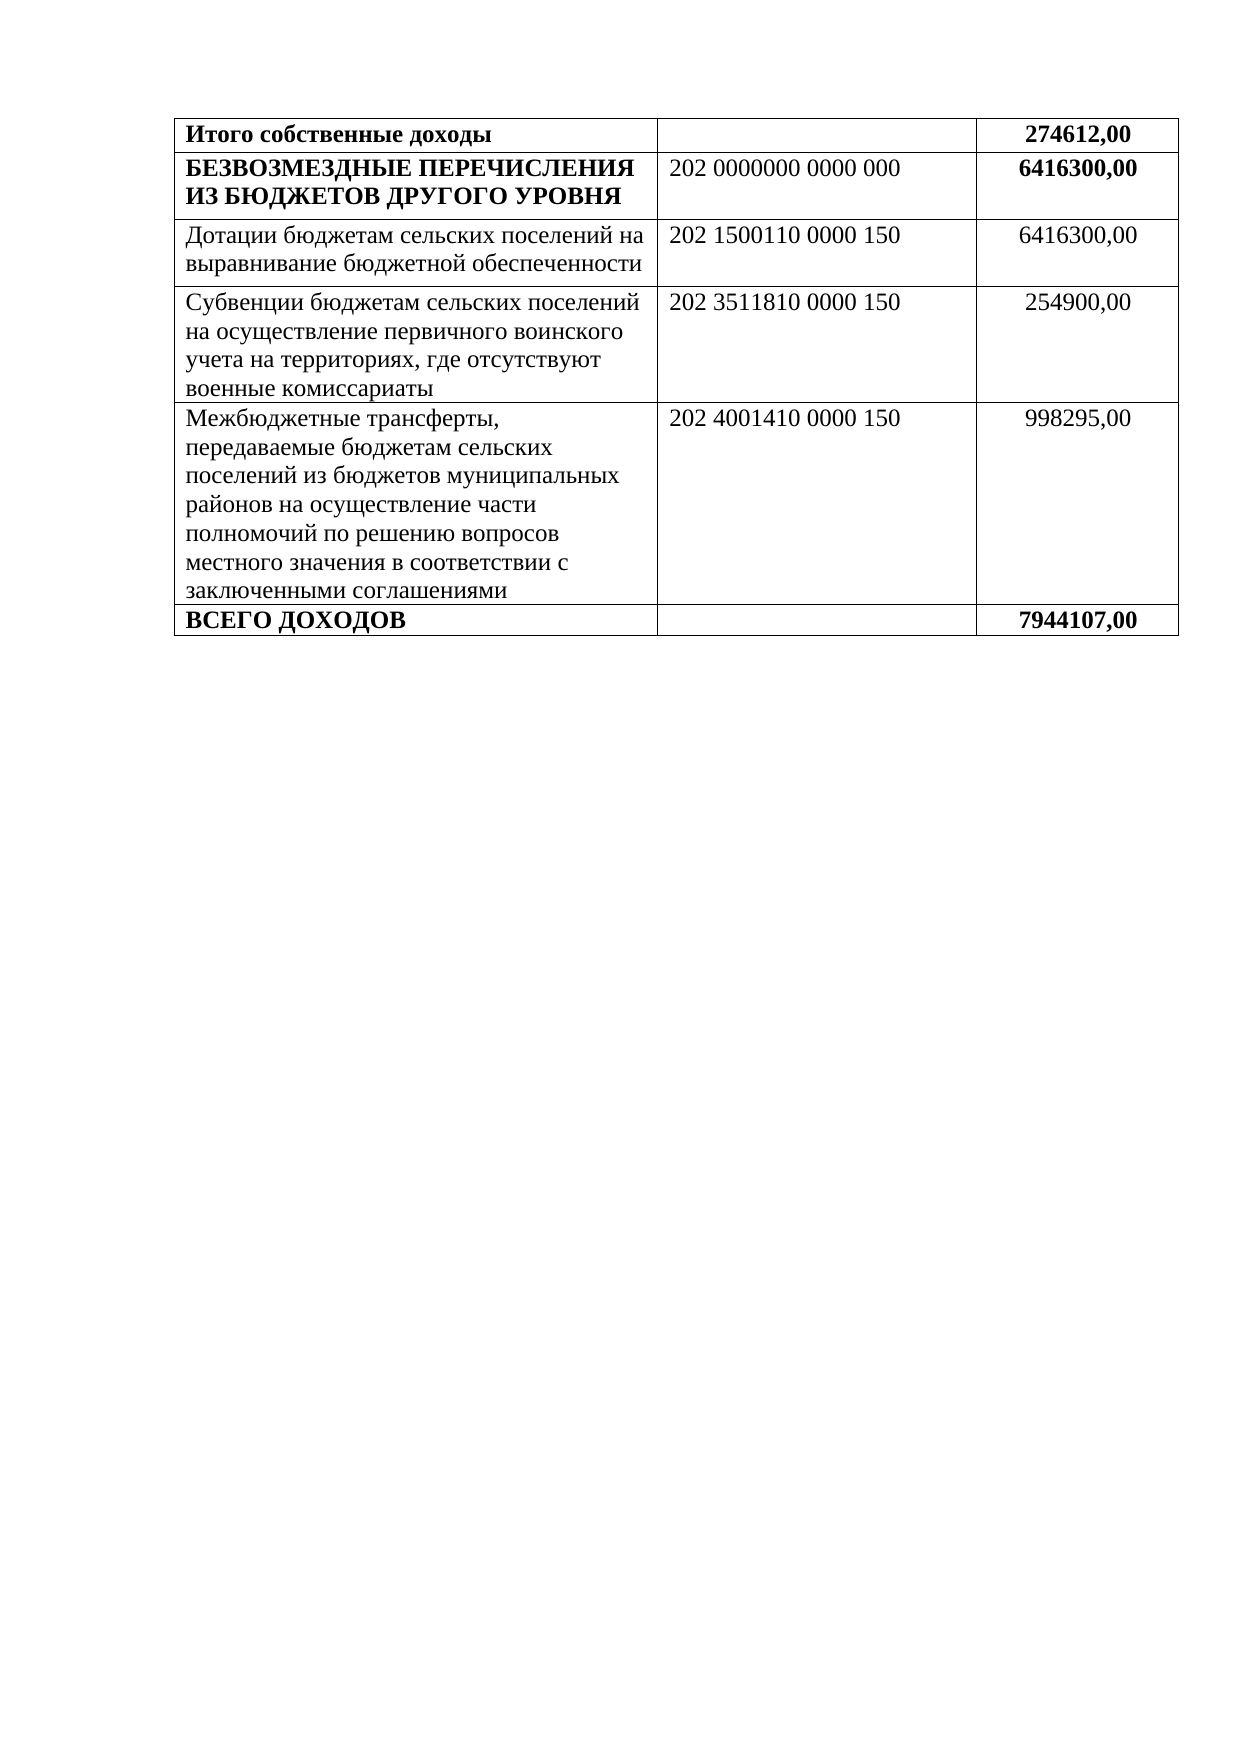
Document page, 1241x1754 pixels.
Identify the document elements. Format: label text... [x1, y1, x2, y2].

table_cell [658, 119, 976, 152]
table_cell Дотации бюджетам сельских поселений на выравнивание бюджетной обеспеченности [175, 220, 657, 286]
table_cell 6416300,00 [977, 220, 1178, 286]
table_cell Итого собственные доходы [175, 119, 657, 152]
table_cell БЕЗВОЗМЕЗДНЫЕ ПЕРЕЧИСЛЕНИЯ ИЗ БЮДЖЕТОВ ДРУГОГО УРОВНЯ [175, 153, 657, 219]
table_cell [658, 605, 976, 635]
table_cell Субвенции бюджетам сельских поселений на осуществление первичного воинского учета на территориях, где отсутствуют военные комиссариаты [175, 287, 657, 402]
table_cell 202 0000000 0000 000 [658, 153, 976, 219]
table_cell 202 3511810 0000 150 [658, 287, 976, 402]
table_cell Межбюджетные трансферты, передаваемые бюджетам сельских поселений из бюджетов муниципальных районов на осуществление части полномочий по решению вопросов местного значения в соответствии с заключенными соглашениями [175, 403, 657, 604]
table_cell 998295,00 [977, 403, 1178, 604]
table_cell ВСЕГО ДОХОДОВ [175, 605, 657, 635]
table_cell 254900,00 [977, 287, 1178, 402]
table_cell 6416300,00 [977, 153, 1178, 219]
table_cell 202 1500110 0000 150 [658, 220, 976, 286]
table_cell 202 4001410 0000 150 [658, 403, 976, 604]
table_cell 7944107,00 [977, 605, 1178, 635]
table_cell 274612,00 [977, 119, 1178, 152]
